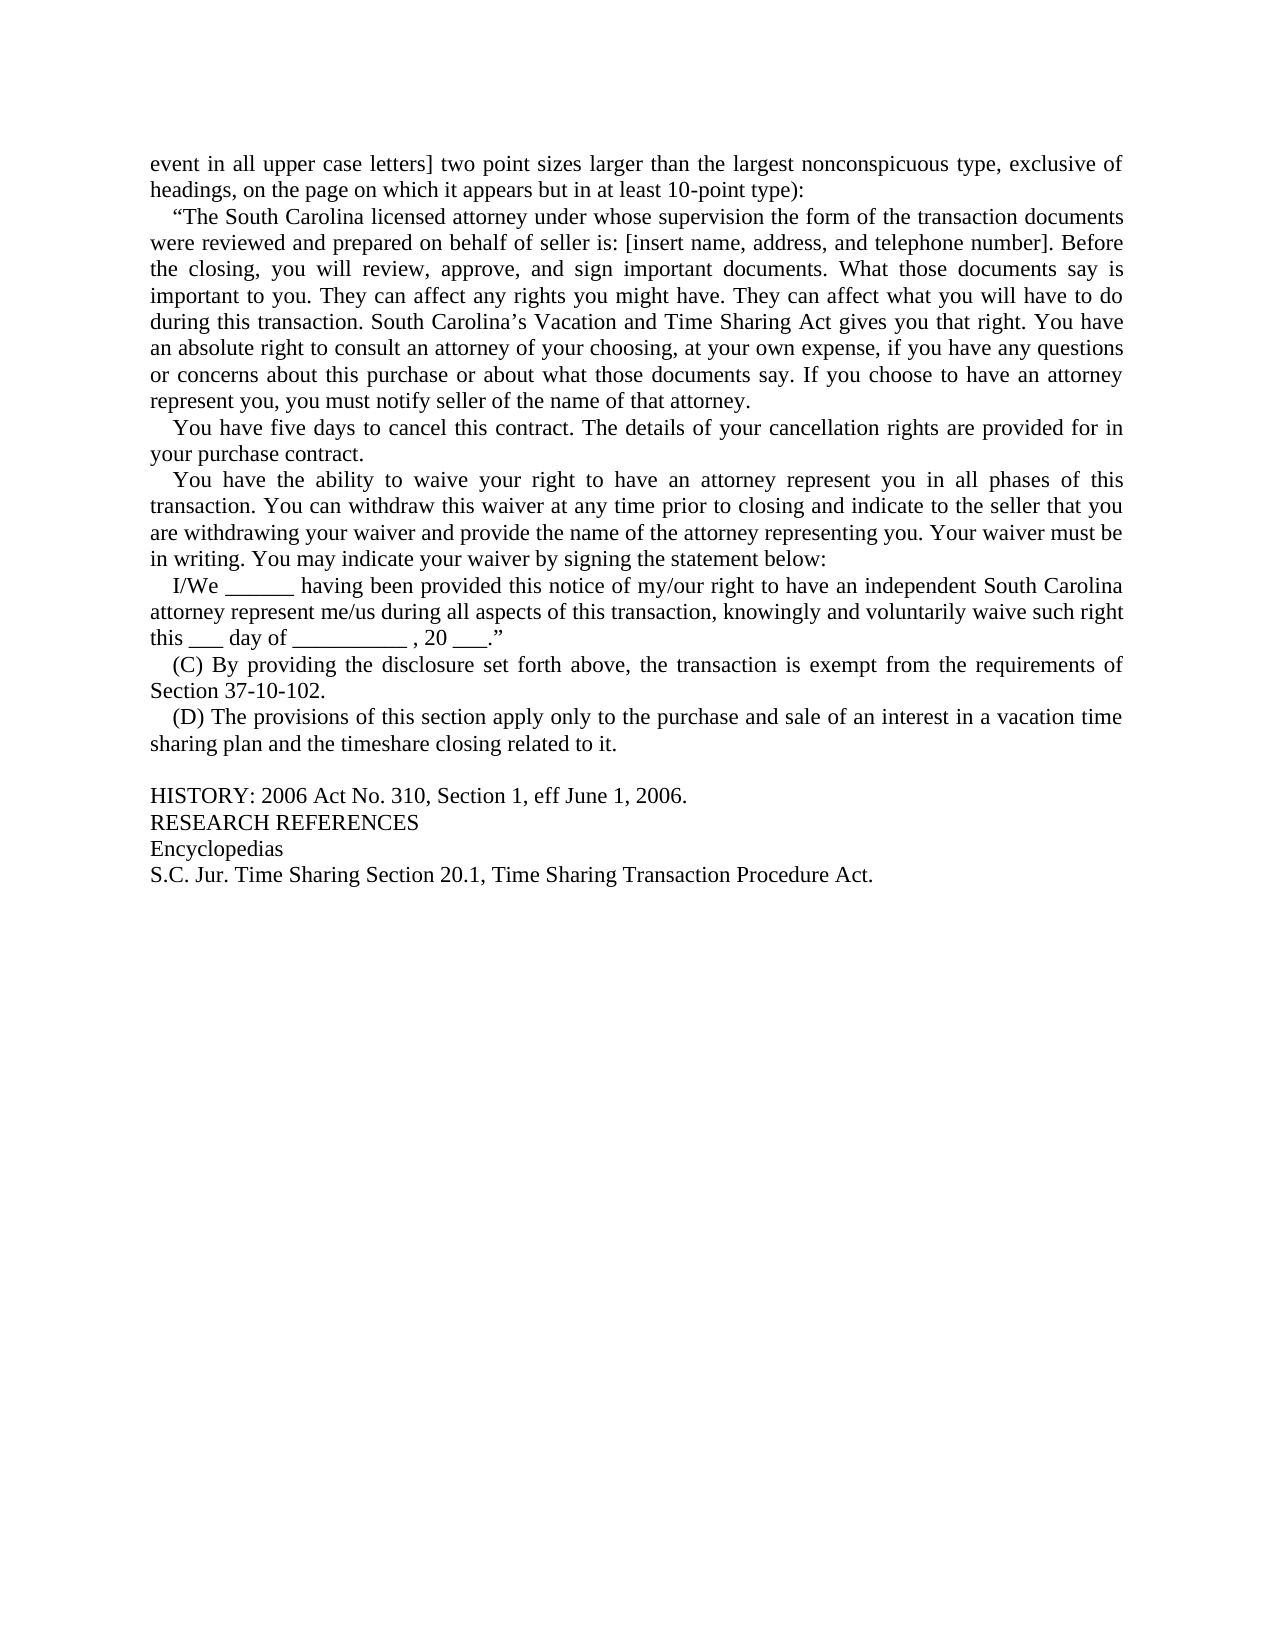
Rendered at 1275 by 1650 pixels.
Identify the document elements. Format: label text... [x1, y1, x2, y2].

text You have the ability to waive your right to have an attorney represent you in all phases of this transaction. You can withdraw this waiver at any time prior to closing and indicate to the seller that you are withdrawing your waiver and provide the name of the attorney representing you. Your waiver must be in writing. You may indicate your waiver by signing the statement below: [150, 466, 1125, 572]
text HISTORY: 2006 Act No. 310, Section 1, eff June 1, 2006. [150, 782, 1125, 809]
text You have five days to cancel this contract. The details of your cancellation rights are provided for in your purchase contract. [150, 413, 1125, 466]
text Encyclopedias [150, 835, 1125, 862]
text RESEARCH REFERENCES [150, 809, 1125, 835]
text (D) The provisions of this section apply only to the purchase and sale of an interest in a vacation time sharing plan and the timeshare closing related to it. [150, 703, 1125, 756]
text I/We ______ having been provided this notice of my/our right to have an independent South Carolina attorney represent me/us during all aspects of this transaction, knowingly and voluntarily waive such right this ___ day of __________ , 20 ___.” [150, 572, 1125, 651]
text (C) By providing the disclosure set forth above, the transaction is exempt from the requirements of Section 37-10-102. [150, 651, 1125, 703]
text S.C. Jur. Time Sharing Section 20.1, Time Sharing Transaction Procedure Act. [150, 862, 1125, 888]
text “The South Carolina licensed attorney under whose supervision the form of the transaction documents were reviewed and prepared on behalf of seller is: [insert name, address, and telephone number]. Before the closing, you will review, approve, and sign important documents. What those documents say is important to you. They can affect any rights you might have. They can affect what you will have to do during this transaction. South Carolina’s Vacation and Time Sharing Act gives you that right. You have an absolute right to consult an attorney of your choosing, at your own expense, if you have any questions or concerns about this purchase or about what those documents say. If you choose to have an attorney represent you, you must notify seller of the name of that attorney. [150, 203, 1125, 413]
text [150, 150, 1125, 203]
